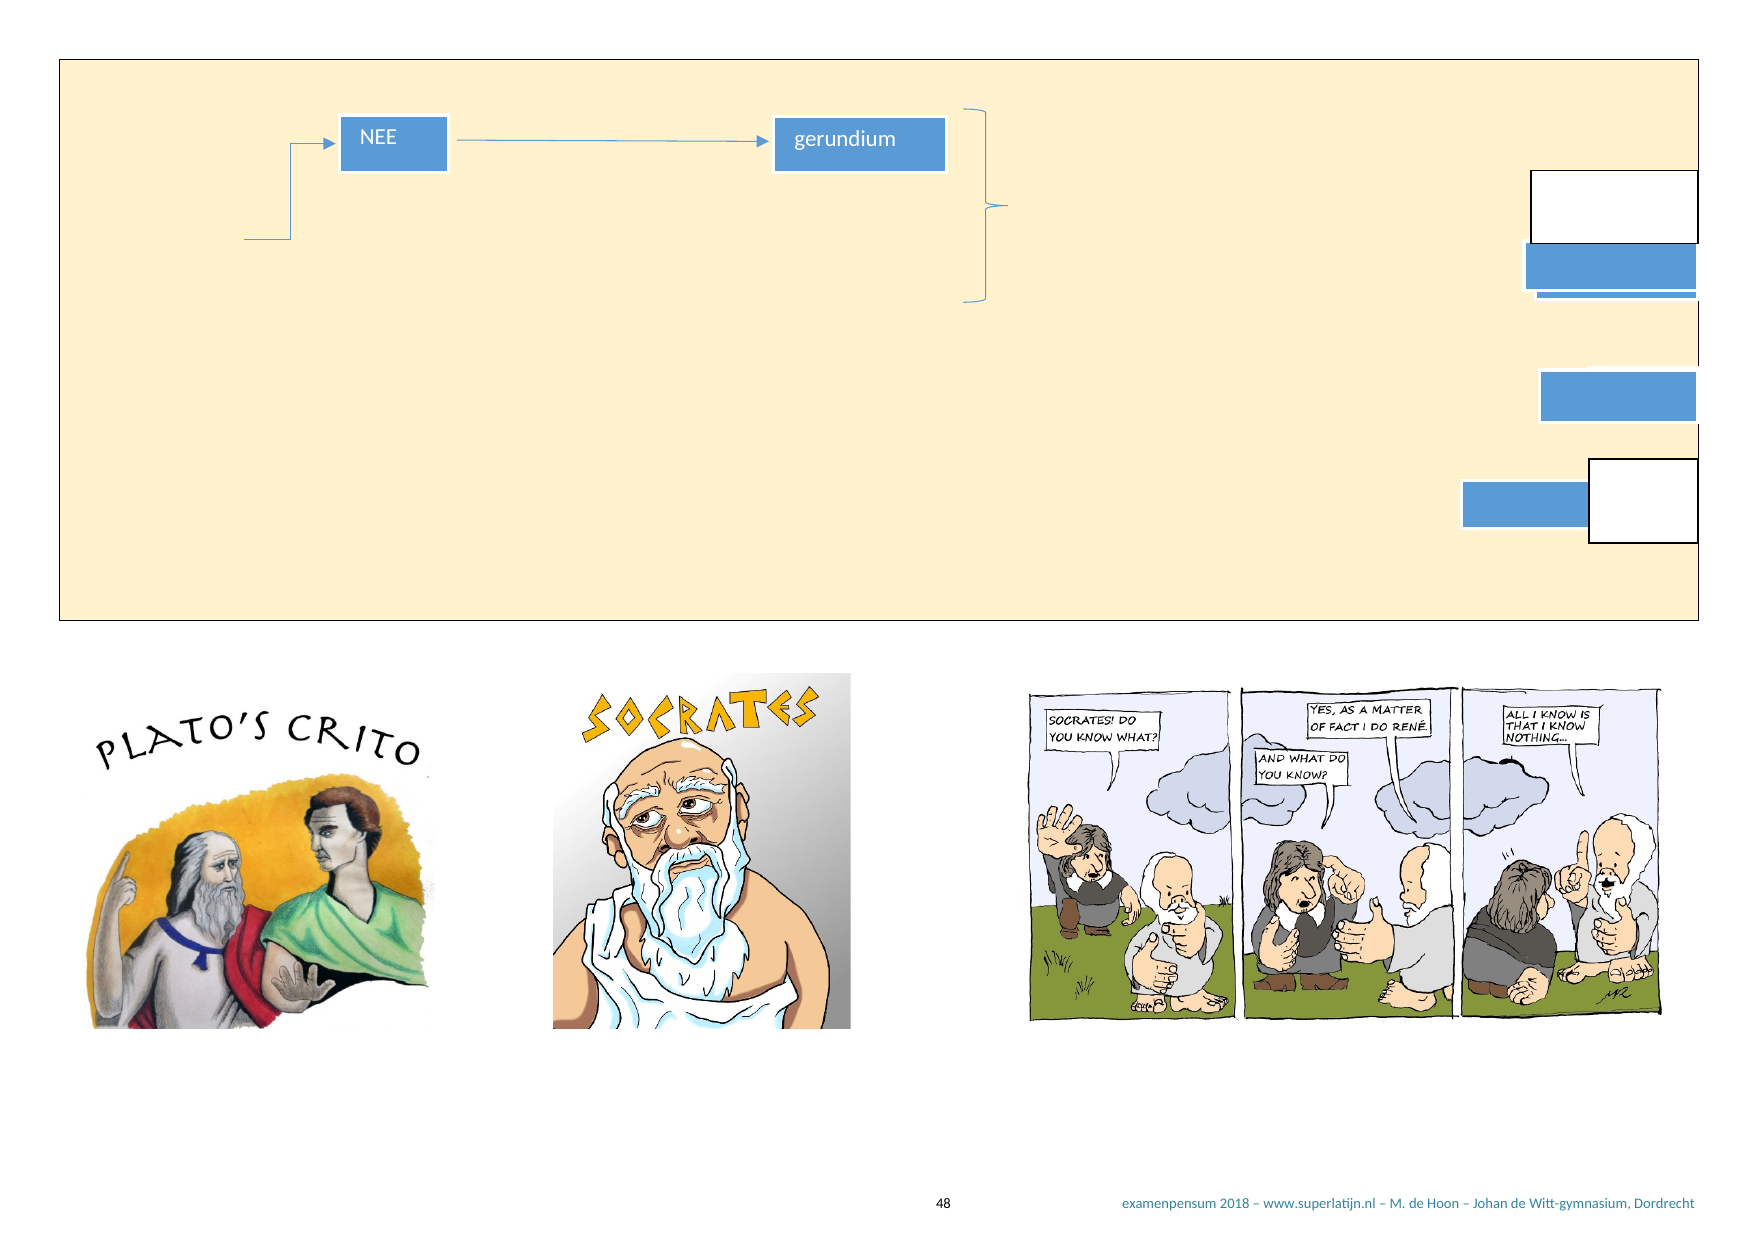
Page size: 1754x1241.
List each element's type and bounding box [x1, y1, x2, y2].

table_header [60, 60, 1698, 620]
picture [1021, 673, 1670, 1029]
picture [553, 673, 851, 1029]
picture [79, 673, 435, 1029]
